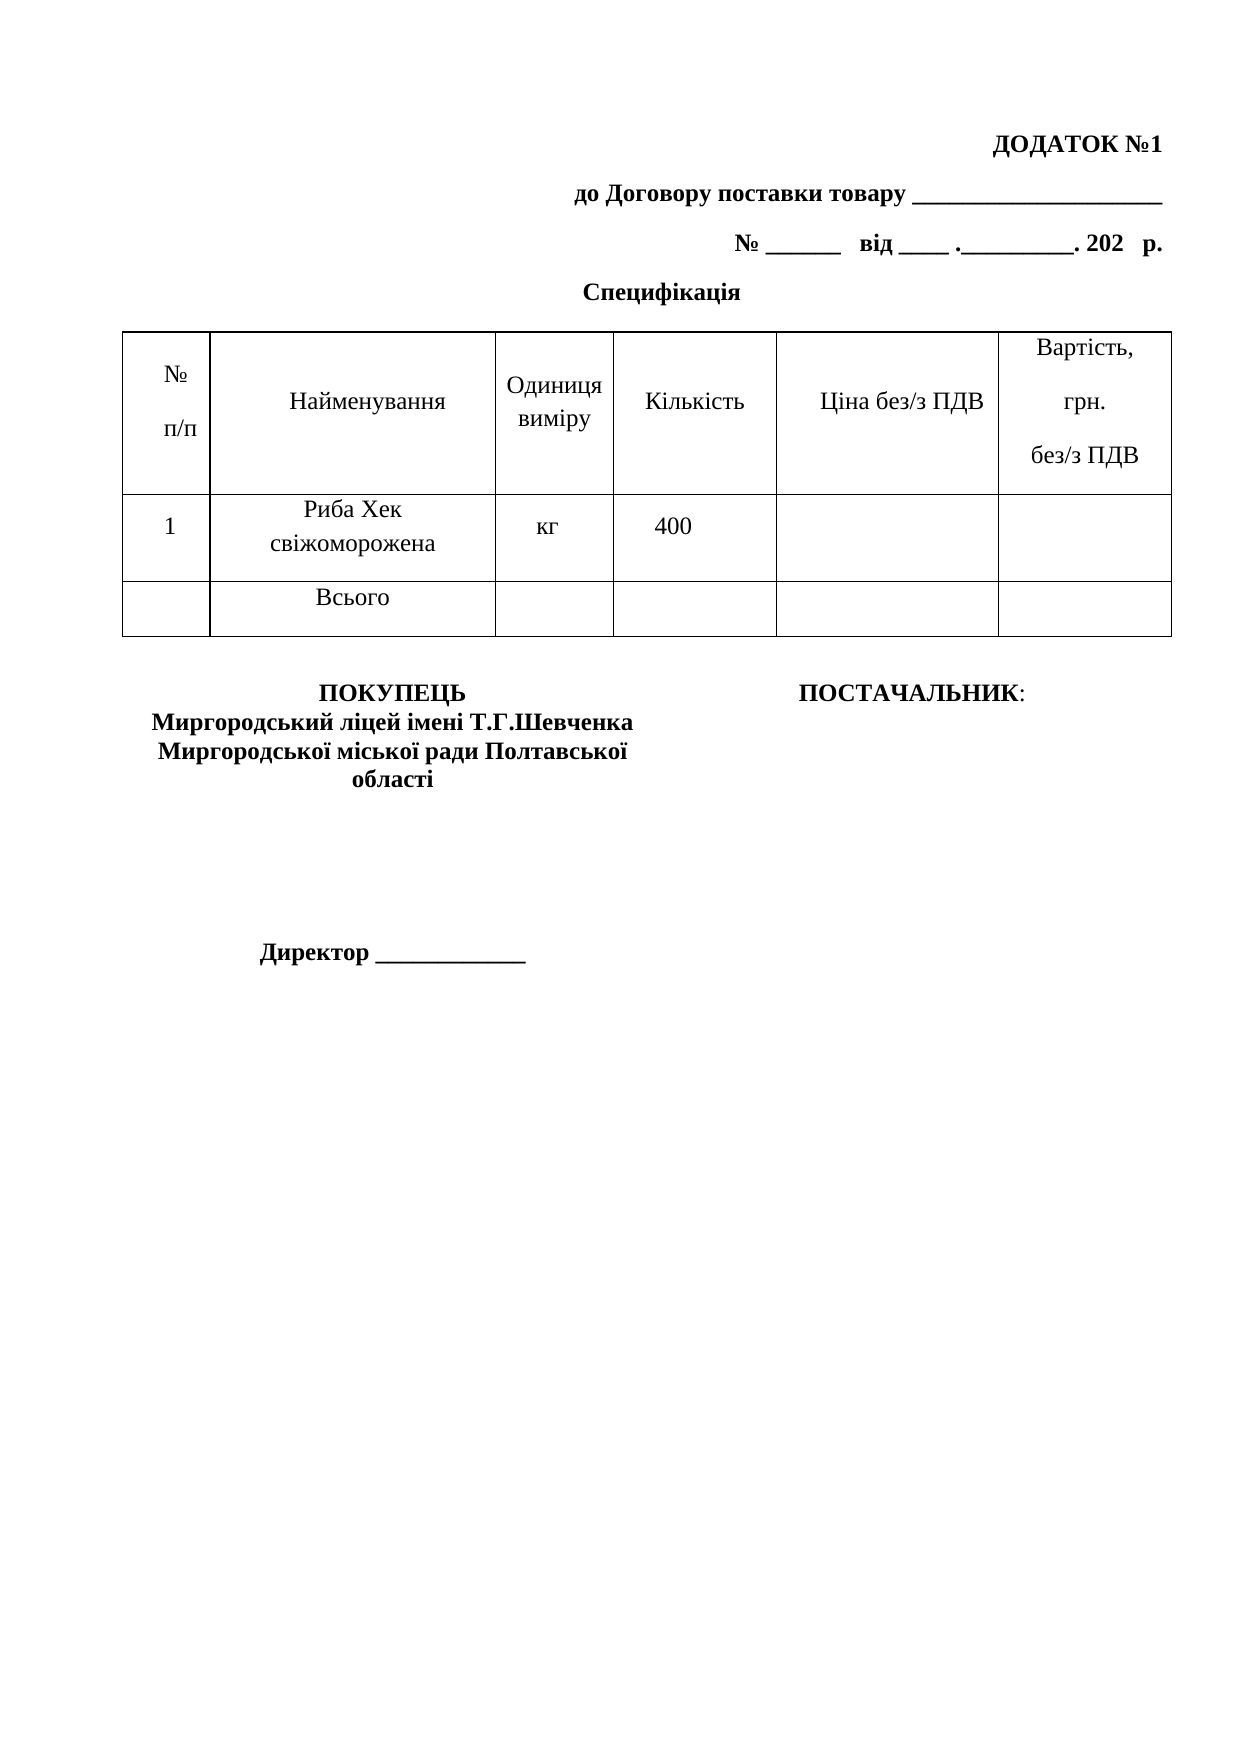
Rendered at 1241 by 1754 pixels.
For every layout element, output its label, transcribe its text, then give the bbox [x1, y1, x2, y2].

table_cell [777, 582, 998, 636]
text до Договору поставки товару ____________________ [131, 178, 1162, 207]
table_cell 1 [123, 495, 209, 581]
table_header Ціна без/з ПДВ [777, 333, 998, 493]
table_cell [496, 582, 613, 636]
text Специфікація [131, 277, 1162, 306]
table_cell кг [496, 495, 613, 581]
table_header Одиниця виміру [496, 333, 613, 493]
table_header ПОСТАЧАЛЬНИК: [654, 678, 1170, 1119]
table_header Вартість, грн. без/з ПДВ [999, 333, 1171, 493]
table_cell [777, 495, 998, 581]
table_cell [614, 582, 776, 636]
text № ______ від ____ ._________. 202 р. [131, 228, 1162, 257]
table_cell 400 [614, 495, 776, 581]
table_cell Риба Хек свіжоморожена [211, 495, 495, 581]
table_cell [999, 495, 1171, 581]
table_cell [123, 582, 209, 636]
text ДОДАТОК №1 [131, 129, 1162, 157]
table_header Найменування [211, 333, 495, 493]
table_cell [999, 582, 1171, 636]
table_header № п/п [123, 333, 209, 493]
table_cell Всього [211, 582, 495, 636]
table_header Кількість [614, 333, 776, 493]
table_header ПОКУПЕЦЬ Миргородський ліцей імені Т.Г.Шевченка Миргородської міської ради Полтавської області Директор ____________ [131, 678, 654, 1119]
